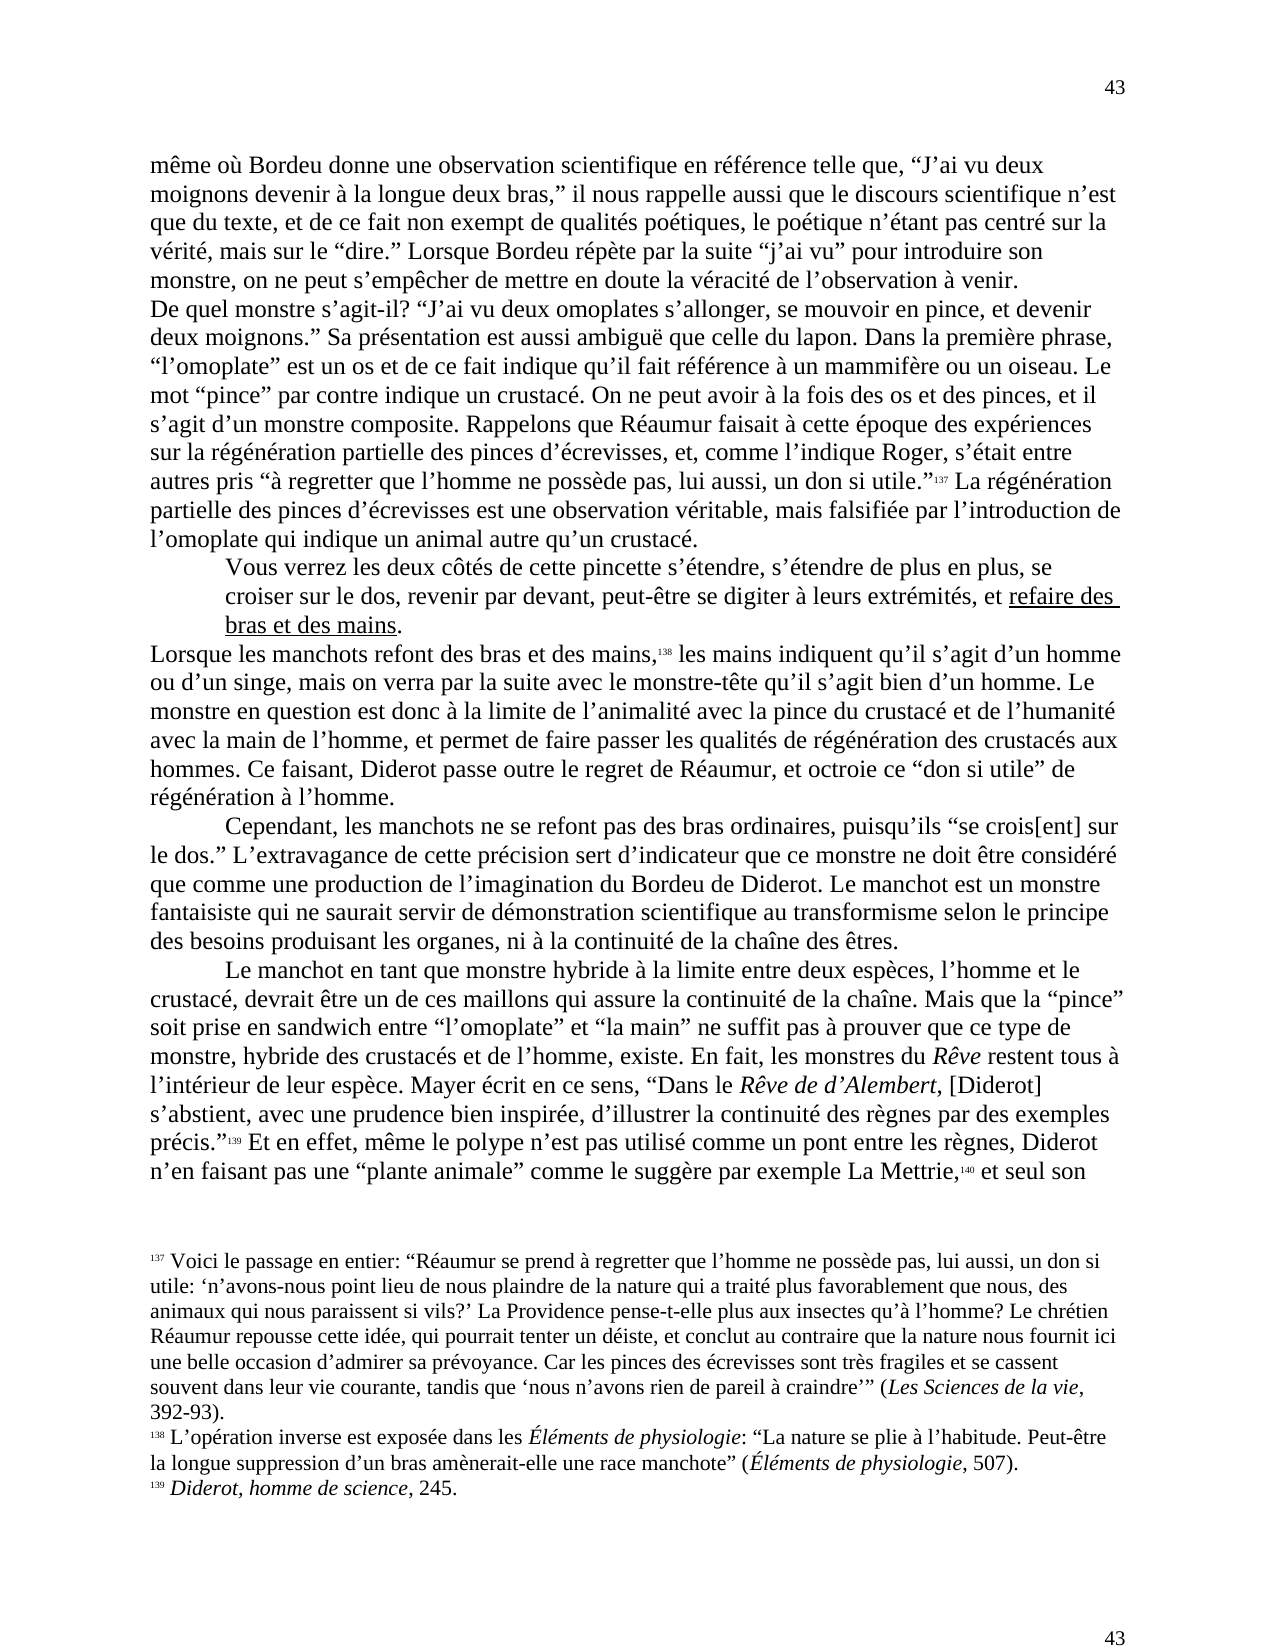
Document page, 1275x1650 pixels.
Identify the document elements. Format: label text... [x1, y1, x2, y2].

text Vous verrez les deux côtés de cette pincette s’étendre, s’étendre de plus en plus, se croiser sur le dos, revenir par devant, peut-être se digiter à leurs extrémités, et refaire des bras et des mains. [225, 552, 1125, 639]
text Pourtant Bordeu est “plus léger” qu’il ne le semble: lorsque Mademoiselle de l’Espinasse lui dit, “vous mentez,” il admet immédiatement d’avoir menti (“il est vrai”). Ceci pose un problème énorme, puisque désormais une observation ne pourra plus constituer une certitude. Au moment même où Bordeu donne une observation scientifique en référence telle que, “J’ai vu deux moignons devenir à la longue deux bras,” il nous rappelle aussi que le discours scientifique n’est que du texte, et de ce fait non exempt de qualités poétiques, le poétique n’étant pas centré sur la vérité, mais sur le “dire.” Lorsque Bordeu répète par la suite “j’ai vu” pour introduire son monstre, on ne peut s’empêcher de mettre en doute la véracité de l’observation à venir. [150, 150, 1125, 294]
text De quel monstre s’agit-il? “J’ai vu deux omoplates s’allonger, se mouvoir en pince, et devenir deux moignons.” Sa présentation est aussi ambiguë que celle du lapon. Dans la première phrase, “l’omoplate” est un os et de ce fait indique qu’il fait référence à un mammifère ou un oiseau. Le mot “pince” par contre indique un crustacé. On ne peut avoir à la fois des os et des pinces, et il s’agit d’un monstre composite. Rappelons que Réaumur faisait à cette époque des expériences sur la régénération partielle des pinces d’écrevisses, et, comme l’indique Roger, s’était entre autres pris “à regretter que l’homme ne possède pas, lui aussi, un don si utile.” La régénération partielle des pinces d’écrevisses est une observation véritable, mais falsifiée par l’introduction de l’omoplate qui indique un animal autre qu’un crustacé. [150, 294, 1125, 552]
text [150, 955, 1125, 1185]
text Cependant, les manchots ne se refont pas des bras ordinaires, puisqu’ils “se crois[ent] sur le dos.” L’extravagance de cette précision sert d’indicateur que ce monstre ne doit être considéré que comme une production de l’imagination du Bordeu de Diderot. Le manchot est un monstre fantaisiste qui ne saurait servir de démonstration scientifique au transformisme selon le principe des besoins produisant les organes, ni à la continuité de la chaîne des êtres. [150, 811, 1125, 955]
text Lorsque les manchots refont des bras et des mains, les mains indiquent qu’il s’agit d’un homme ou d’un singe, mais on verra par la suite avec le monstre-tête qu’il s’agit bien d’un homme. Le monstre en question est donc à la limite de l’animalité avec la pince du crustacé et de l’humanité avec la main de l’homme, et permet de faire passer les qualités de régénération des crustacés aux hommes. Ce faisant, Diderot passe outre le regret de Réaumur, et octroie ce “don si utile” de régénération à l’homme. [150, 639, 1125, 811]
